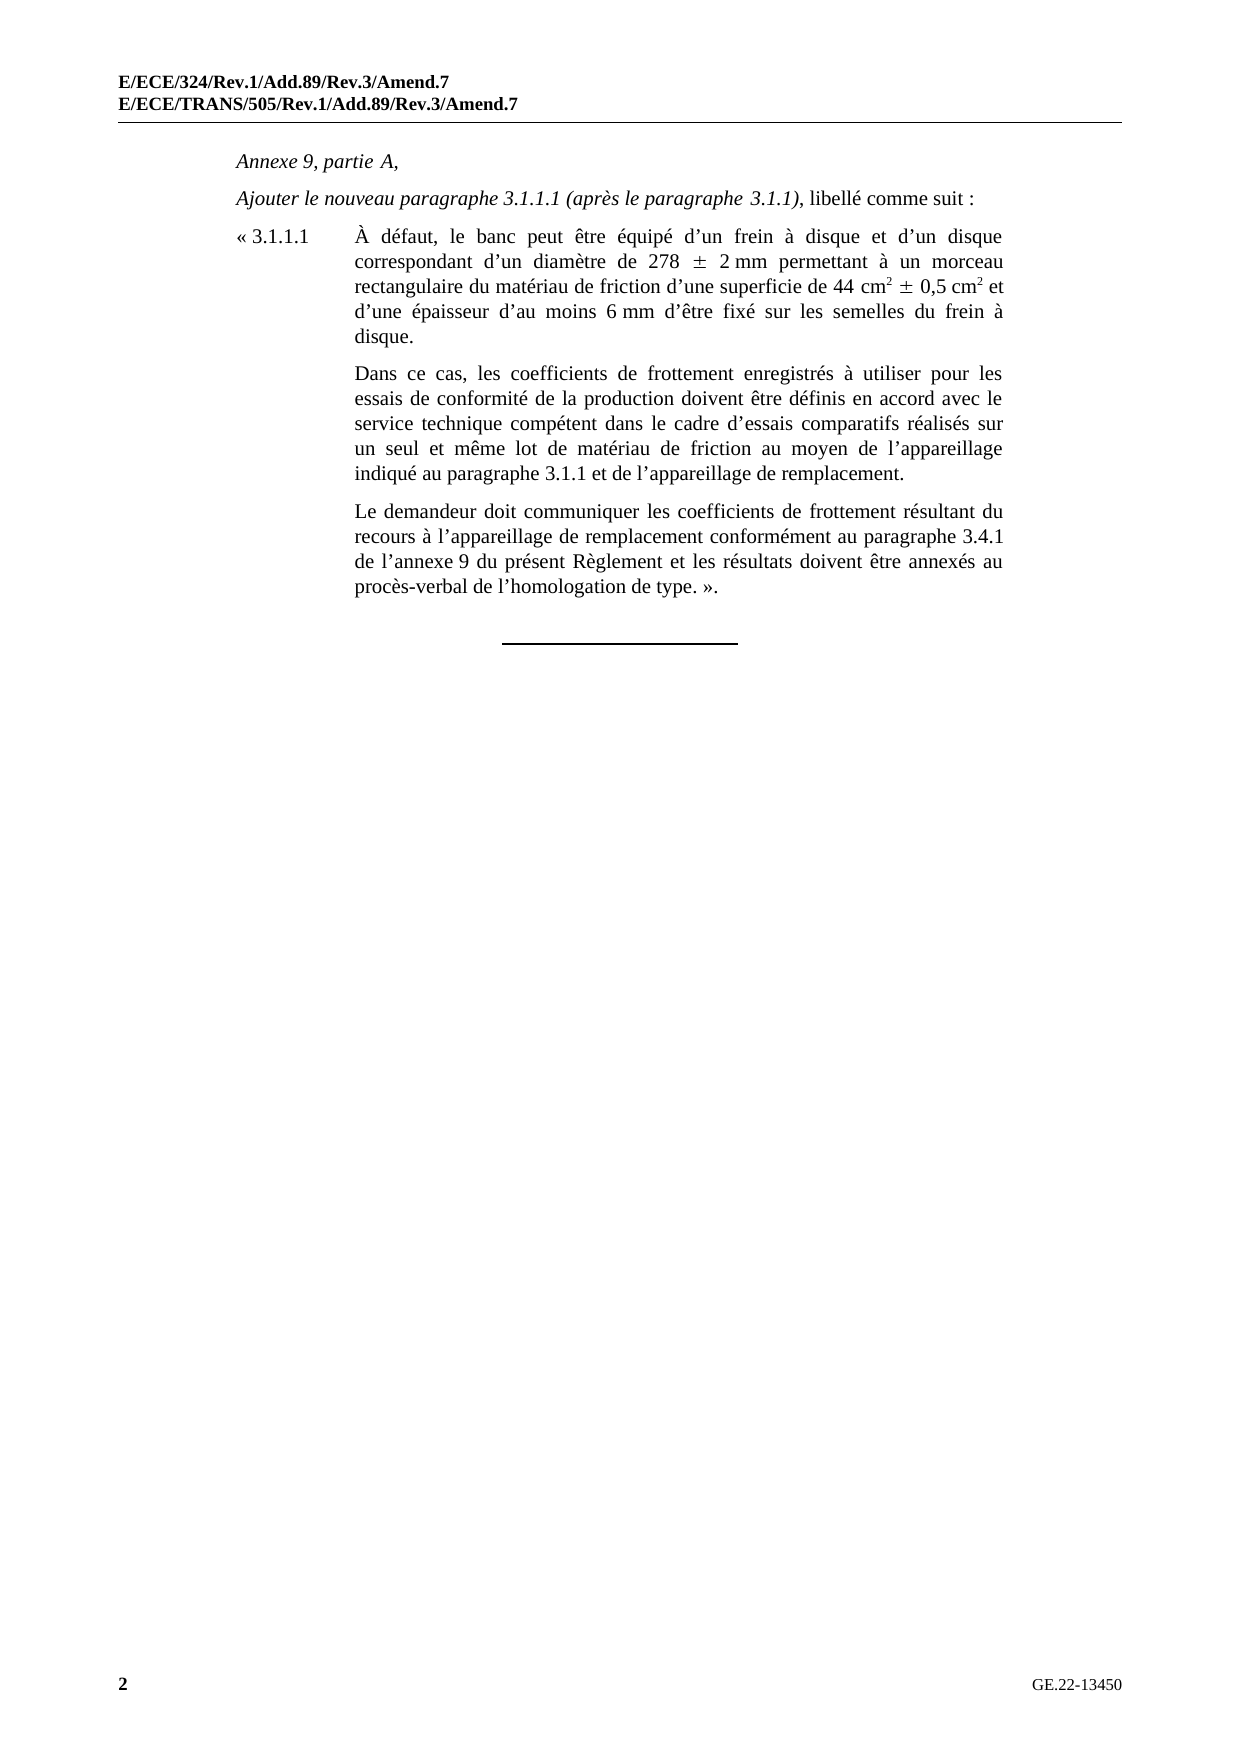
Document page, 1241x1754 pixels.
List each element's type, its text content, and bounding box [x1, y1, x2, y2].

text Ajouter le nouveau paragraphe 3.1.1.1 (après le paragraphe 3.1.1), libellé comme suit : [236, 185, 1004, 210]
text « 3.1.1.1 À défaut, le banc peut être équipé d’un frein à disque et d’un disque correspondant d’un diamètre de 278 2 mm permettant à un morceau rectangulaire du matériau de friction d’une superficie de 44 cm2 0,5 cm2 et d’une épaisseur d’au moins 6 mm d’être fixé sur les semelles du frein à disque. [236, 223, 1004, 348]
text Dans ce cas, les coefficients de frottement enregistrés à utiliser pour les essais de conformité de la production doivent être définis en accord avec le service technique compétent dans le cadre d’essais comparatifs réalisés sur un seul et même lot de matériau de friction au moyen de l’appareillage indiqué au paragraphe 3.1.1 et de l’appareillage de remplacement. [354, 360, 1004, 485]
text Le demandeur doit communiquer les coefficients de frottement résultant du recours à l’appareillage de remplacement conformément au paragraphe 3.4.1 de l’annexe 9 du présent Règlement et les résultats doivent être annexés au procès-verbal de l’homologation de type. ». [354, 498, 1004, 598]
text Annexe 9, partie A, [236, 148, 1004, 173]
